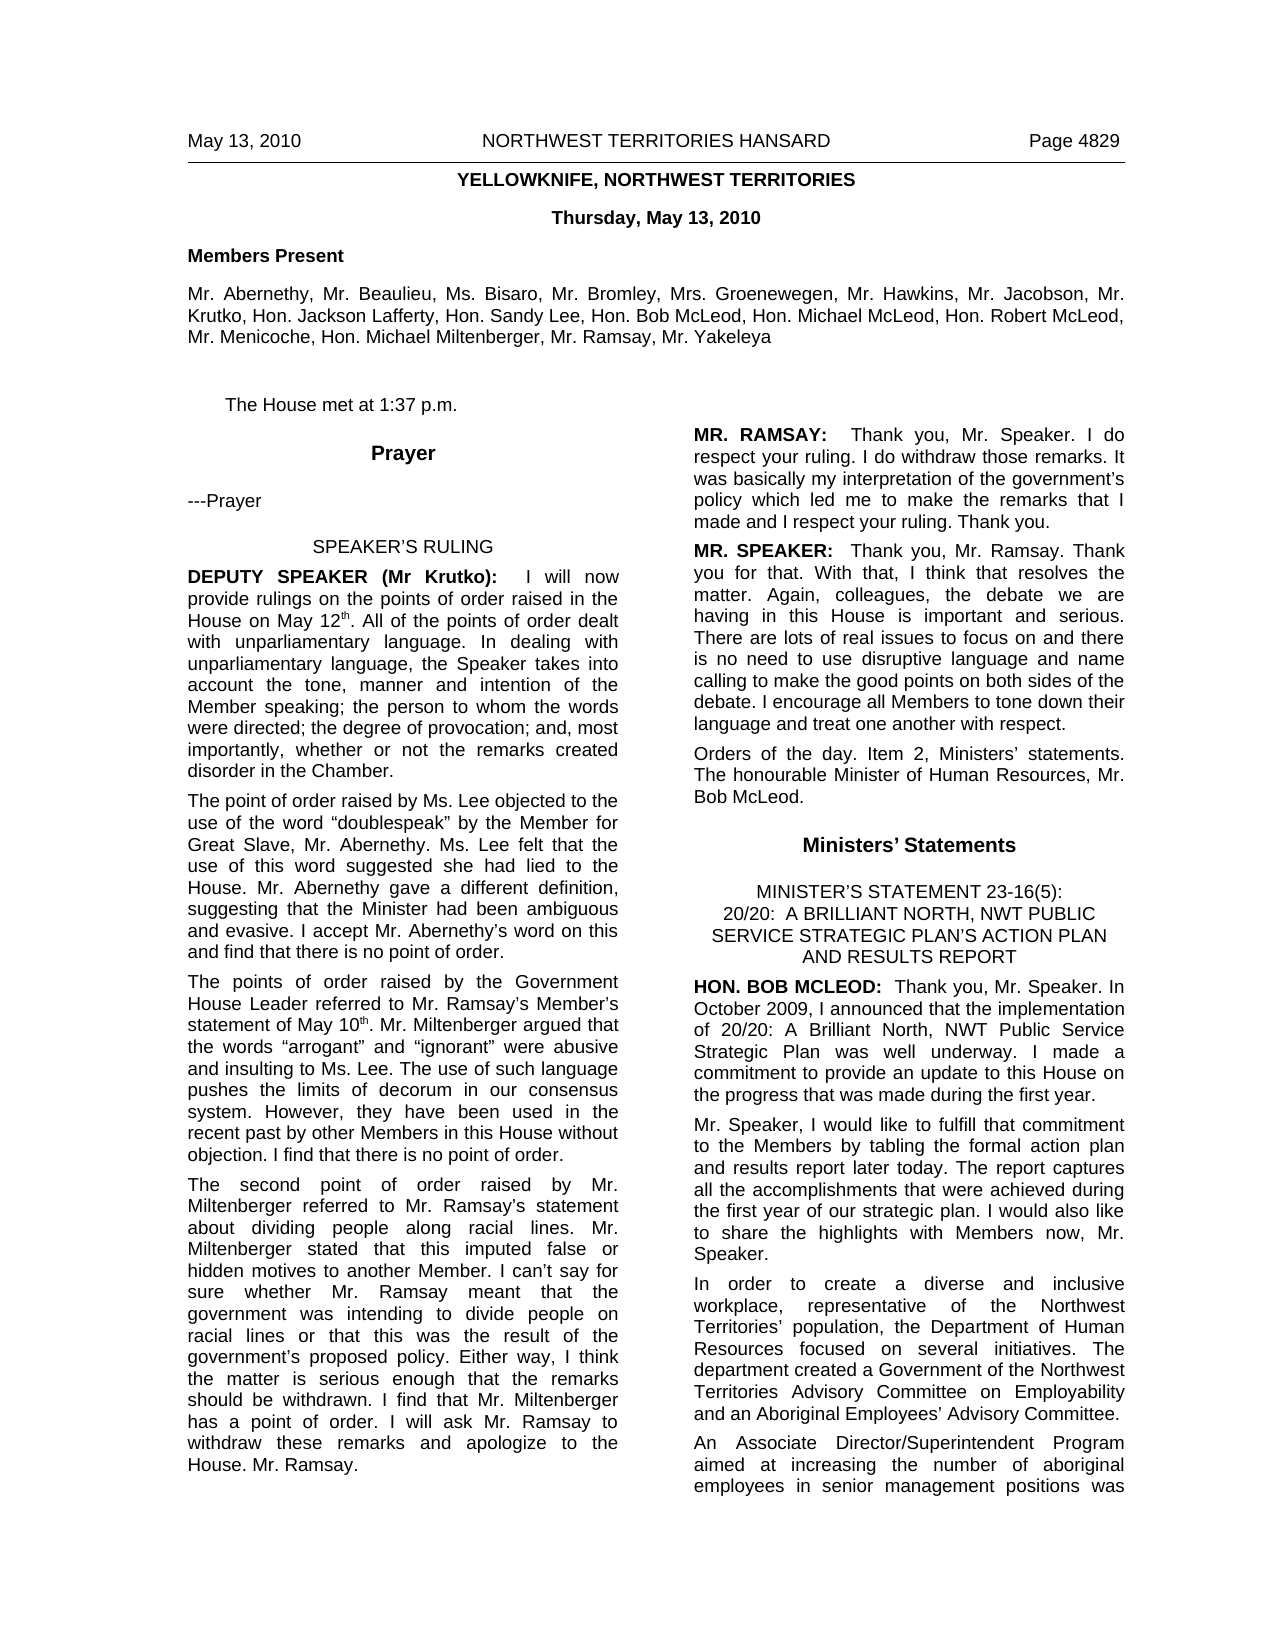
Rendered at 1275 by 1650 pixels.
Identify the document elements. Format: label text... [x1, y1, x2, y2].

text DEPUTY SPEAKER (Mr Krutko): I will now provide rulings on the points of order raised in the House on May 12th. All of the points of order dealt with unparliamentary language. In dealing with unparliamentary language, the Speaker takes into account the tone, manner and intention of the Member speaking; the person to whom the words were directed; the degree of provocation; and, most importantly, whether or not the remarks created disorder in the Chamber. [187, 566, 619, 782]
text Thursday, May 13, 2010 [187, 207, 1125, 228]
text In order to create a diverse and inclusive workplace, representative of the Northwest Territories’ population, the Department of Human Resources focused on several initiatives. The department created a Government of the Northwest Territories Advisory Committee on Employability and an Aboriginal Employees’ Advisory Committee. [694, 1273, 1125, 1424]
text , [187, 168, 1125, 190]
text Mr. Speaker, I would like to fulfill that commitment to the Members by tabling the formal action plan and results report later today. The report captures all the accomplishments that were achieved during the first year of our strategic plan. I would also like to share the highlights with Members now, Mr. Speaker. [694, 1114, 1125, 1264]
text Members Present [187, 245, 1125, 266]
text The points of order raised by the Government House Leader referred to Mr. Ramsay’s Member’s statement of May 10th. Mr. Miltenberger argued that the words “arrogant” and “ignorant” were abusive and insulting to Ms. Lee. The use of such language pushes the limits of decorum in our consensus system. However, they have been used in the recent past by other Members in this House without objection. I find that there is no point of order. [187, 971, 619, 1165]
subtitle Speaker’s Ruling [187, 536, 619, 558]
text ---Prayer [187, 490, 619, 511]
text The point of order raised by Ms. Lee objected to the use of the word “doublespeak” by the Member for Great Slave, Mr. Abernethy. Ms. Lee felt that the use of this word suggested she had lied to the House. Mr. Abernethy gave a different definition, suggesting that the Minister had been ambiguous and evasive. I accept Mr. Abernethy’s word on this and find that there is no point of order. [187, 790, 619, 963]
text MR. SPEAKER: Thank you, Mr. Ramsay. Thank you for that. With that, I think that resolves the matter. Again, colleagues, the debate we are having in this House is important and serious. There are lots of real issues to focus on and there is no need to use disruptive language and name calling to make the good points on both sides of the debate. I encourage all Members to tone down their language and treat one another with respect. [694, 540, 1125, 734]
text The second point of order raised by Mr. Miltenberger referred to Mr. Ramsay’s statement about dividing people along racial lines. Mr. Miltenberger stated that this imputed false or hidden motives to another Member. I can’t say for sure whether Mr. Ramsay meant that the government was intending to divide people on racial lines or that this was the result of the government’s proposed policy. Either way, I think the matter is serious enough that the remarks should be withdrawn. I find that Mr. Miltenberger has a point of order. I will ask Mr. Ramsay to withdraw these remarks and apologize to the House. Mr. Ramsay. [187, 1173, 619, 1475]
text MR. RAMSAY: Thank you, Mr. Speaker. I do respect your ruling. I do withdraw those remarks. It was basically my interpretation of the government’s policy which led me to make the remarks that I made and I respect your ruling. Thank you. [694, 424, 1125, 532]
text The House met at 1:37 p.m. [187, 394, 619, 416]
text HON. BOB MCLEOD: Thank you, Mr. Speaker. In October 2009, I announced that the implementation of 20/20: A Brilliant North, NWT Public Service Strategic Plan was well underway. I made a commitment to provide an update to this House on the progress that was made during the first year. [694, 976, 1125, 1105]
text Mr. Abernethy, Mr. Beaulieu, Ms. Bisaro, Mr. Bromley, Mrs. Groenewegen, Mr. Hawkins, Mr. Jacobson, Mr. Krutko, Hon. Jackson Lafferty, Hon. Sandy Lee, Hon. Bob McLeod, Hon. Michael McLeod, Hon. Robert McLeod, Mr. Menicoche, Hon. Michael Miltenberger, Mr. Ramsay, Mr. Yakeleya [187, 283, 1125, 348]
subtitle MINISTER’S STATEMENT 23-16(5): 20/20: A BRILLIANT NORTH, NWT PUBLIC SERVICE STRATEGIC PLAN’S ACTION PLAN AND RESULTS REPORT [694, 881, 1125, 968]
text Orders of the day. Item 2, Ministers’ statements. The honourable Minister of Human Resources, Mr. Bob McLeod. [694, 743, 1125, 807]
subtitle Ministers’ Statements [694, 832, 1125, 856]
subtitle Prayer [187, 441, 619, 465]
